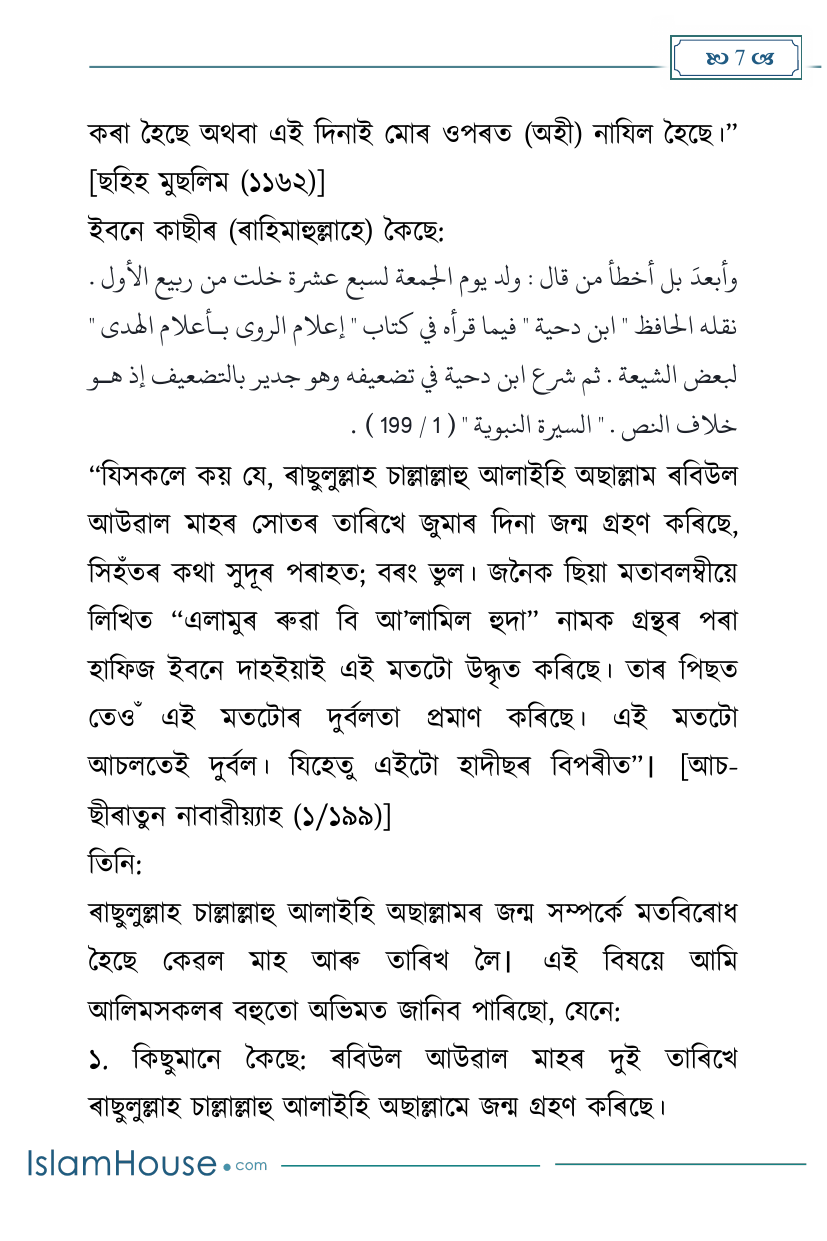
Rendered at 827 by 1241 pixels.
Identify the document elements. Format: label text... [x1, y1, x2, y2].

picture [20, 1145, 541, 1182]
picture [548, 1144, 807, 1181]
text ইবনে কাছীৰ (ৰাহিমাহুল্লাহে) কৈছে: [89, 204, 738, 253]
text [89, 107, 738, 204]
text وأبعدَ بل أخطأ من قال : ولد يوم الجمعة لسبع عشرة خلت من ربيع الأول . نقله الحافظ " ابن دحية " فيما قرأه في كتاب " إعلام الروى بأعلام الهدى " لبعض الشيعة . ثم شرع ابن دحية في تضعيفه وهو جدير بالتضعيف إذ هو خلاف النص . " السيرة النبوية " ( 1 / 199 ) . [89, 253, 738, 449]
text তিনি: [89, 838, 738, 886]
text “যিসকলে কয় যে, ৰাছুলুল্লাহ চাল্লাল্লাহু আলাইহি অছাল্লাম ৰবিউল আউৱাল মাহৰ সোতৰ তাৰিখে জুমাৰ দিনা জন্ম গ্ৰহণ কৰিছে, সিহঁতৰ কথা সুদূৰ পৰাহত; বৰং ভুল। জনৈক ছিয়া মতাবলম্বীয়ে লিখিত “এলামুৰ ৰুৱা বি আ’লামিল হুদা” নামক গ্ৰন্থৰ পৰা হাফিজ ইবনে দাহইয়াই এই মতটো উদ্ধৃত কৰিছে। তাৰ পিছত তেওঁ এই মতটোৰ দুৰ্বলতা প্ৰমাণ কৰিছে। এই মতটো আচলতেই দুৰ্বল। যিহেতু এইটো হাদীছৰ বিপৰীত”। [আচ-ছীৰাতুন নাবাৱীয়্যাহ (১/১৯৯)] [89, 449, 738, 838]
text ৰাছুলুল্লাহ চাল্লাল্লাহু আলাইহি অছাল্লামৰ জন্ম সম্পৰ্কে মতবিৰোধ হৈছে কেৱল মাহ আৰু তাৰিখ লৈ। এই বিষয়ে আমি আলিমসকলৰ বহুতো অভিমত জানিব পাৰিছো, যেনে: [89, 886, 738, 1033]
text ১. কিছুমানে কৈছে: ৰবিউল আউৱাল মাহৰ দুই তাৰিখে ৰাছুলুল্লাহ চাল্লাল্লাহু আলাইহি অছাল্লামে জন্ম গ্ৰহণ কৰিছে। [89, 1033, 738, 1129]
